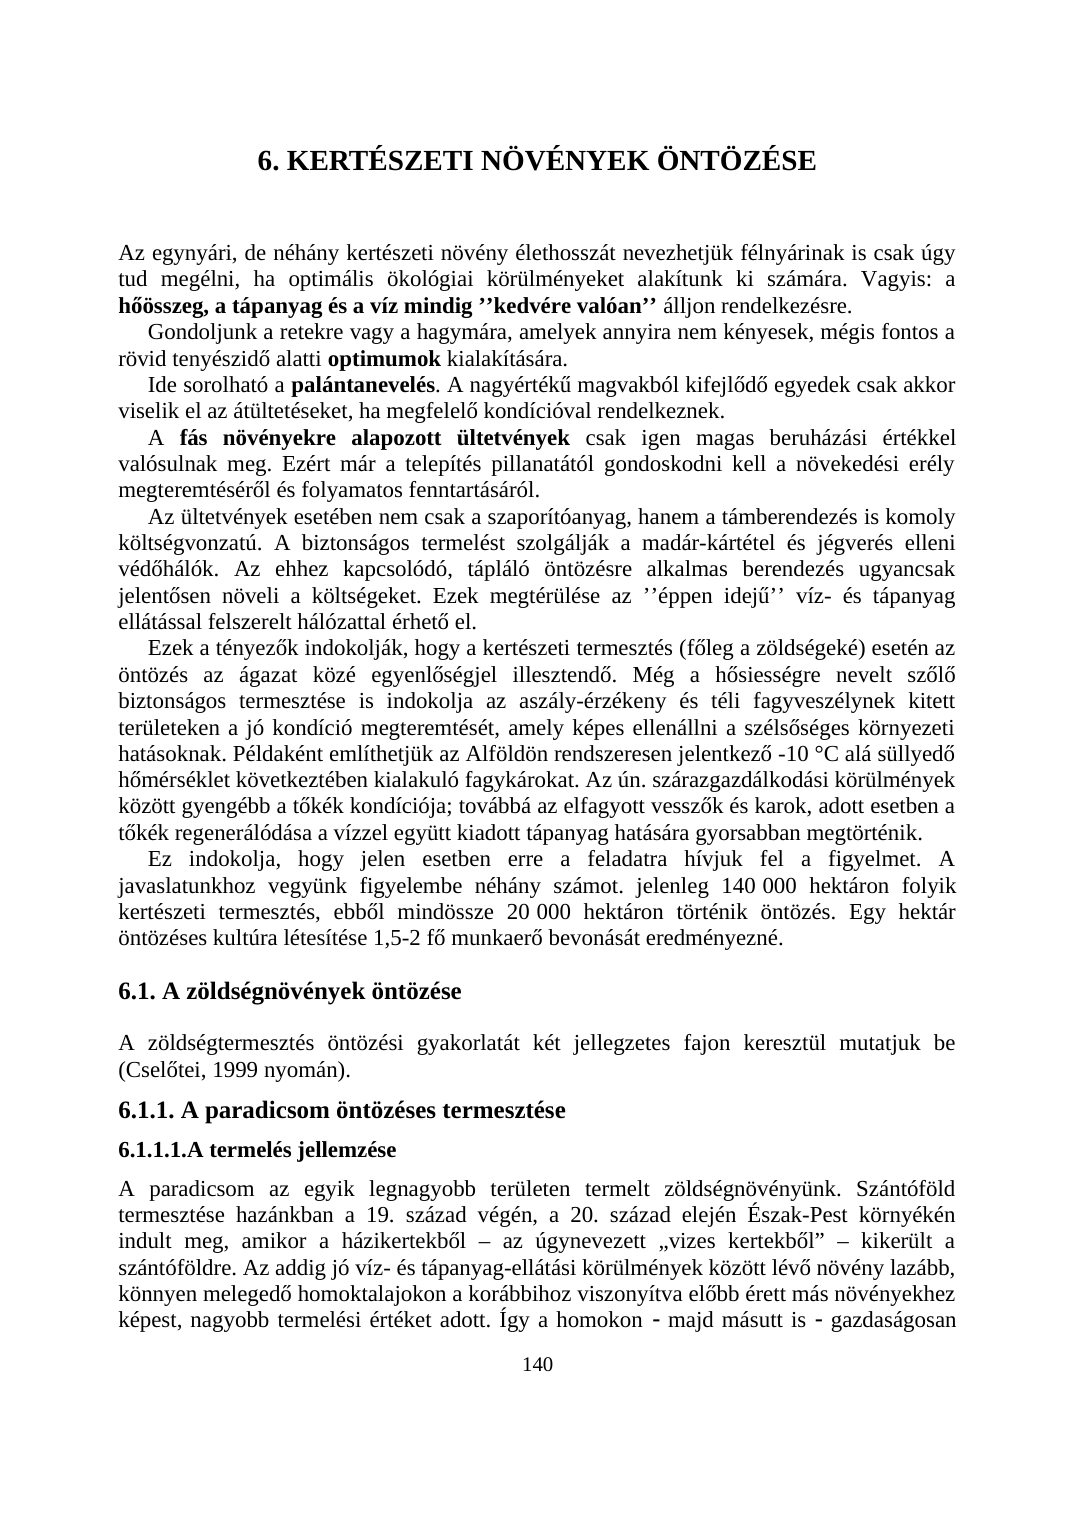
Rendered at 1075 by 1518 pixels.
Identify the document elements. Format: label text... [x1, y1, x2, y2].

text Ide sorolható a palántanevelés. A nagyértékű magvakból kifejlődő egyedek csak akkor viselik el az átültetéseket, ha megfelelő kondícióval rendelkeznek. [118, 371, 957, 424]
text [118, 1175, 957, 1333]
text A zöldségtermesztés öntözési gyakorlatát két jellegzetes fajon keresztül mutatjuk be (Cselőtei, 1999 nyomán). [118, 1029, 957, 1082]
text Gondoljunk a retekre vagy a hagymára, amelyek annyira nem kényesek, mégis fontos a rövid tenyészidő alatti optimumok kialakítására. [118, 318, 957, 371]
subtitle 6.1. A zöldségnövények öntözése [118, 976, 957, 1004]
text Az ültetvények esetében nem csak a szaporítóanyag, hanem a támberendezés is komoly költségvonzatú. A biztonságos termelést szolgálják a madár-kártétel és jégverés elleni védőhálók. Az ehhez kapcsolódó, tápláló öntözésre alkalmas berendezés ugyancsak jelentősen növeli a költségeket. Ezek megtérülése az ’’éppen idejű’’ víz- és tápanyag ellátással felszerelt hálózattal érhető el. [118, 503, 957, 634]
text A fás növényekre alapozott ültetvények csak igen magas beruházási értékkel valósulnak meg. Ezért már a telepítés pillanatától gondoskodni kell a növekedési erély megteremtéséről és folyamatos fenntartásáról. [118, 424, 957, 503]
text Ez indokolja, hogy jelen esetben erre a feladatra hívjuk fel a figyelmet. A javaslatunkhoz vegyünk figyelembe néhány számot. jelenleg 140 000 hektáron folyik kertészeti termesztés, ebből mindössze 20 000 hektáron történik öntözés. Egy hektár öntözéses kultúra létesítése 1,5-2 fő munkaerő bevonását eredményezné. [118, 845, 957, 951]
subtitle 6. KERTÉSZETI NÖVÉNYEK ÖNTÖZÉSE [118, 143, 957, 177]
subtitle 6.1.1. A paradicsom öntözéses termesztése [118, 1095, 957, 1123]
text Az egynyári, de néhány kertészeti növény élethosszát nevezhetjük félnyárinak is csak úgy tud megélni, ha optimális ökológiai körülményeket alakítunk ki számára. Vagyis: a hőösszeg, a tápanyag és a víz mindig ’’kedvére valóan’’ álljon rendelkezésre. [118, 239, 957, 318]
subtitle 6.1.1.1.A termelés jellemzése [118, 1136, 957, 1162]
text Ezek a tényezők indokolják, hogy a kertészeti termesztés (főleg a zöldségeké) esetén az öntözés az ágazat közé egyenlőségjel illesztendő. Még a hősiességre nevelt szőlő biztonságos termesztése is indokolja az aszály-érzékeny és téli fagyveszélynek kitett területeken a jó kondíció megteremtését, amely képes ellenállni a szélsőséges környezeti hatásoknak. Példaként említhetjük az Alföldön rendszeresen jelentkező -10 °C alá süllyedő hőmérséklet következtében kialakuló fagykárokat. Az ún. szárazgazdálkodási körülmények között gyengébb a tőkék kondíciója; továbbá az elfagyott vesszők és karok, adott esetben a tőkék regenerálódása a vízzel együtt kiadott tápanyag hatására gyorsabban megtörténik. [118, 634, 957, 845]
